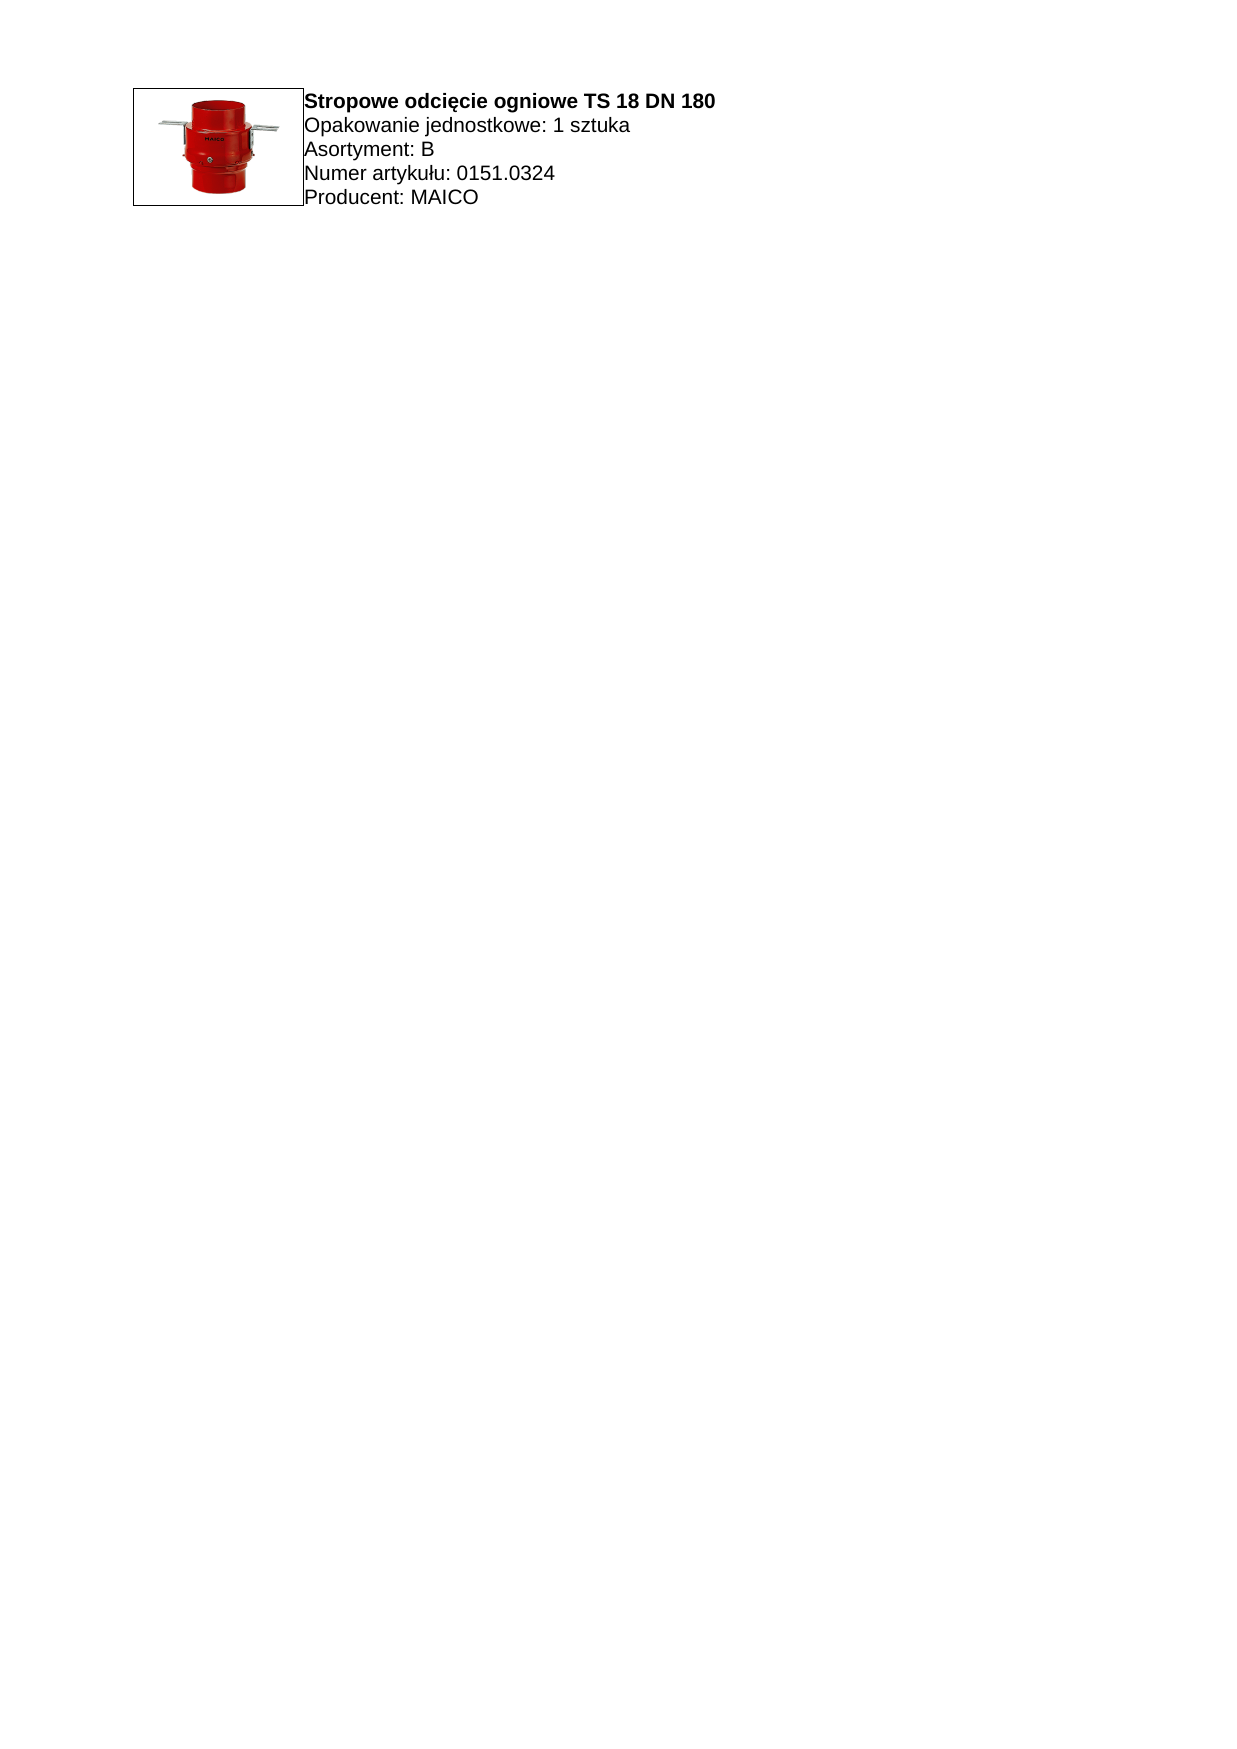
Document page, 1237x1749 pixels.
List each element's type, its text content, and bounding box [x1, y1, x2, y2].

picture [134, 89, 303, 205]
text Stropowe odcięcie ogniowe TS 18 DN 180Opakowanie jednostkowe: 1 sztukaAsortyment: B Numer artykułu: 0151.0324Producent: MAICO [133, 89, 1148, 208]
